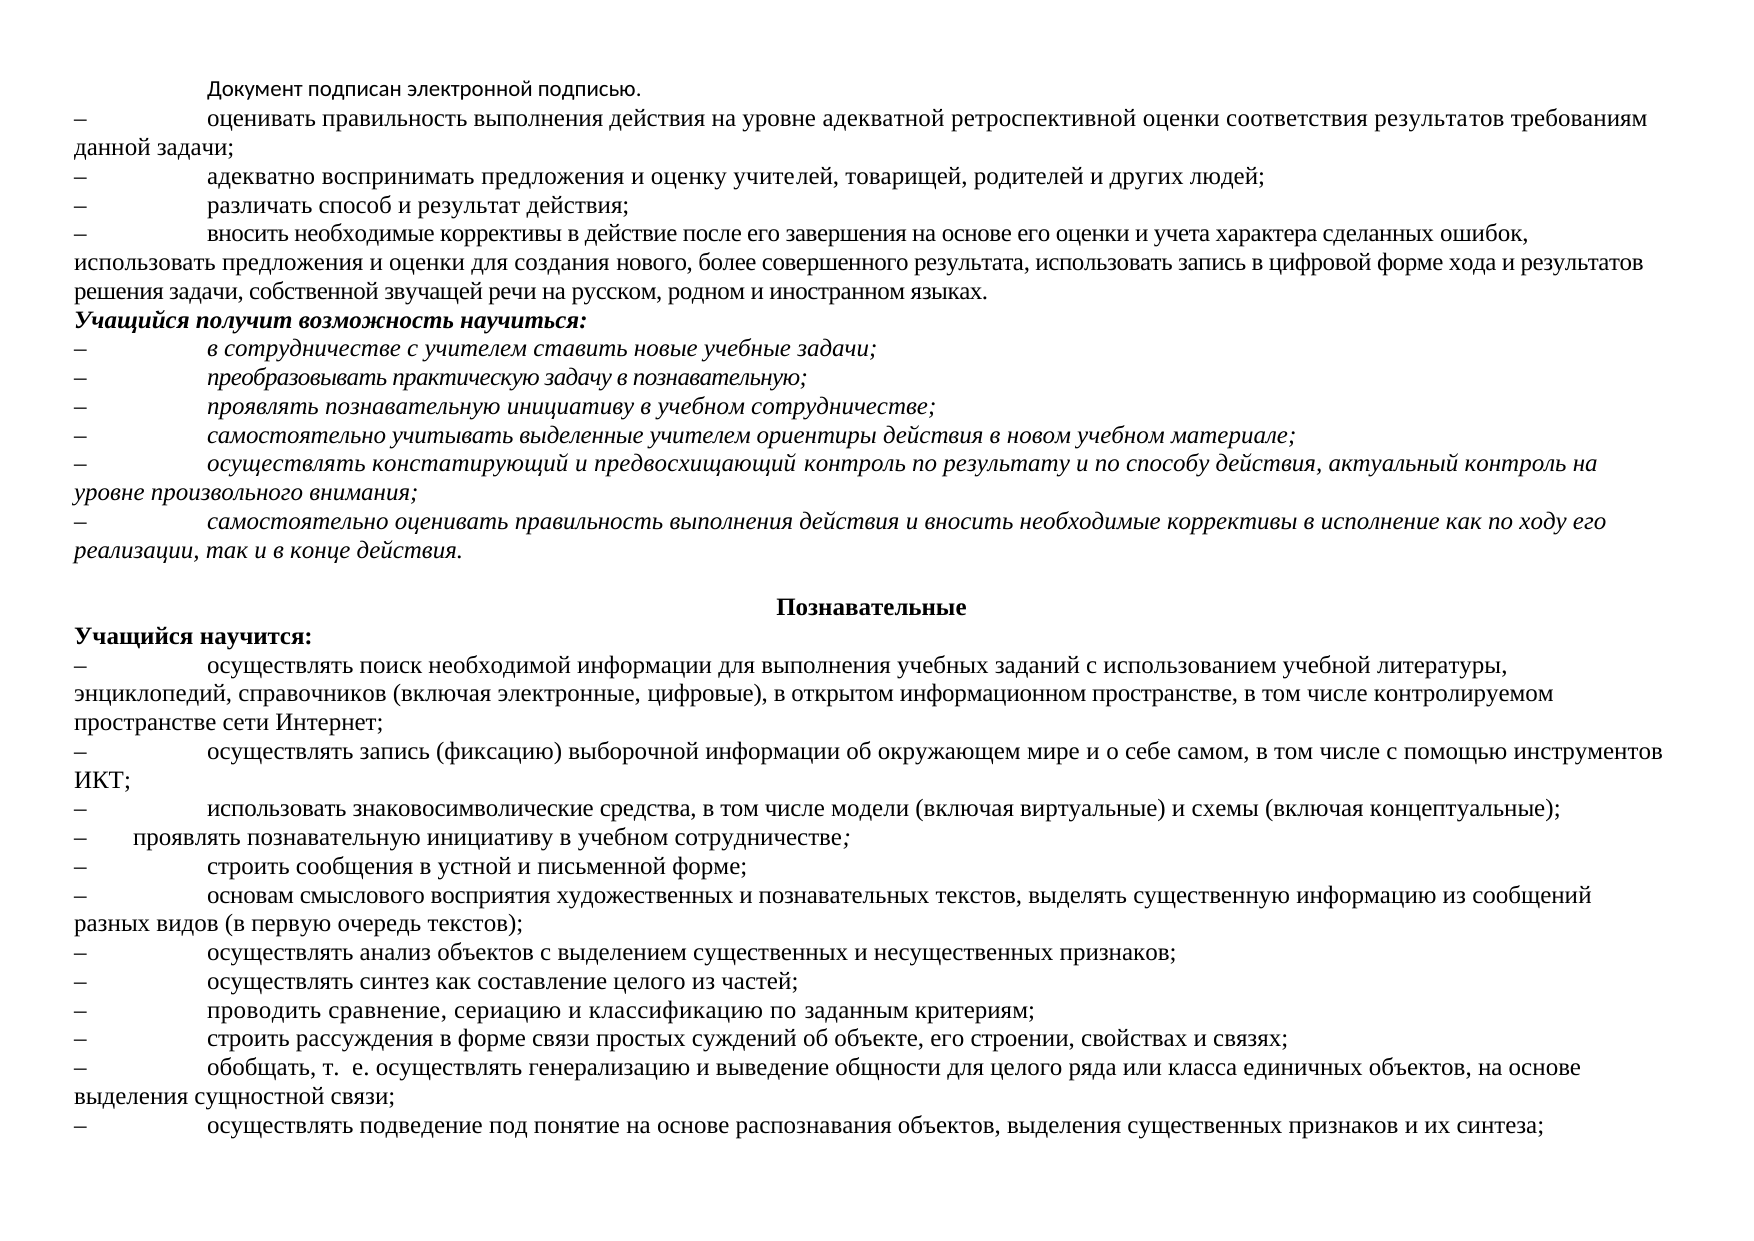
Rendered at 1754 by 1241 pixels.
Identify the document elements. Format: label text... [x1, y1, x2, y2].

list преобразовывать практическую задачу в познавательную; [74, 362, 1669, 391]
list строить рассуждения в форме связи простых суждений об объекте, его строении, свойствах и связях; [74, 1023, 1669, 1052]
list различать способ и результат действия; [74, 190, 1669, 218]
list основам смыслового восприятия художественных и познавательных текстов, выделять существенную информацию из сообщений разных видов (в первую очередь текстов); [74, 880, 1669, 937]
list проявлять познавательную инициативу в учебном сотрудничестве; [74, 822, 1669, 851]
list вносить необходимые коррективы в действие после его завершения на основе его оценки и учета характера сделанных ошибок, использовать предложения и оценки для создания нового, более совершенного результата, использовать запись в цифровой форме хода и результатов решения задачи, собственной звучащей речи на русском, родном и иностранном языках. [74, 218, 1669, 305]
list осуществлять констатирующий и предвосхищающий контроль по результату и по способу действия, актуальный контроль на уровне произвольного внимания; [74, 448, 1669, 506]
list проявлять познавательную инициативу в учебном сотрудничестве; [74, 391, 1669, 420]
list осуществлять запись (фиксацию) выборочной информации об окружающем мире и о себе самом, в том числе с помощью инструментов ИКТ; [74, 736, 1669, 793]
list осуществлять поиск необходимой информации для выполнения учебных заданий с использованием учебной литературы, энциклопедий, справочников (включая электронные, цифровые), в открытом информационном пространстве, в том числе контролируемом пространстве сети Интернет; [74, 650, 1669, 736]
list строить сообщения в устной и письменной форме; [74, 851, 1669, 880]
list в сотрудничестве с учителем ставить новые учебные задачи; [74, 333, 1669, 362]
list самостоятельно оценивать правильность выполнения действия и вносить необходимые коррективы в исполнение как по ходу его реализации, так и в конце действия. [74, 506, 1669, 563]
list осуществлять синтез как составление целого из частей; [74, 966, 1669, 995]
list использовать знаково­символические средства, в том числе модели (включая виртуальные) и схемы (включая концептуальные); [74, 793, 1669, 822]
list самостоятельно учитывать выделенные учителем ориентиры действия в новом учебном материале; [74, 420, 1669, 448]
list адекватно воспринимать предложения и оценку учителей, товарищей, родителей и других людей; [74, 161, 1669, 190]
list осуществлять подведение под понятие на основе распознавания объектов, выделения существенных признаков и их синтеза; [74, 1110, 1669, 1138]
list оценивать правильность выполнения действия на уровне адекватной ретроспективной оценки соответствия результатов требованиям данной задачи; [74, 103, 1669, 161]
list осуществлять анализ объектов с выделением существенных и несущественных признаков; [74, 937, 1669, 966]
text Учащийся научится: [74, 621, 1669, 650]
list обобщать, т. е. осуществлять генерализацию и выведение общности для целого ряда или класса единичных объектов, на основе выделения сущностной связи; [74, 1052, 1669, 1110]
text Познавательные [74, 592, 1669, 621]
text Учащийся получит возможность научиться: [74, 305, 1669, 333]
list проводить сравнение, сериацию и классификацию по заданным критериям; [74, 995, 1669, 1023]
